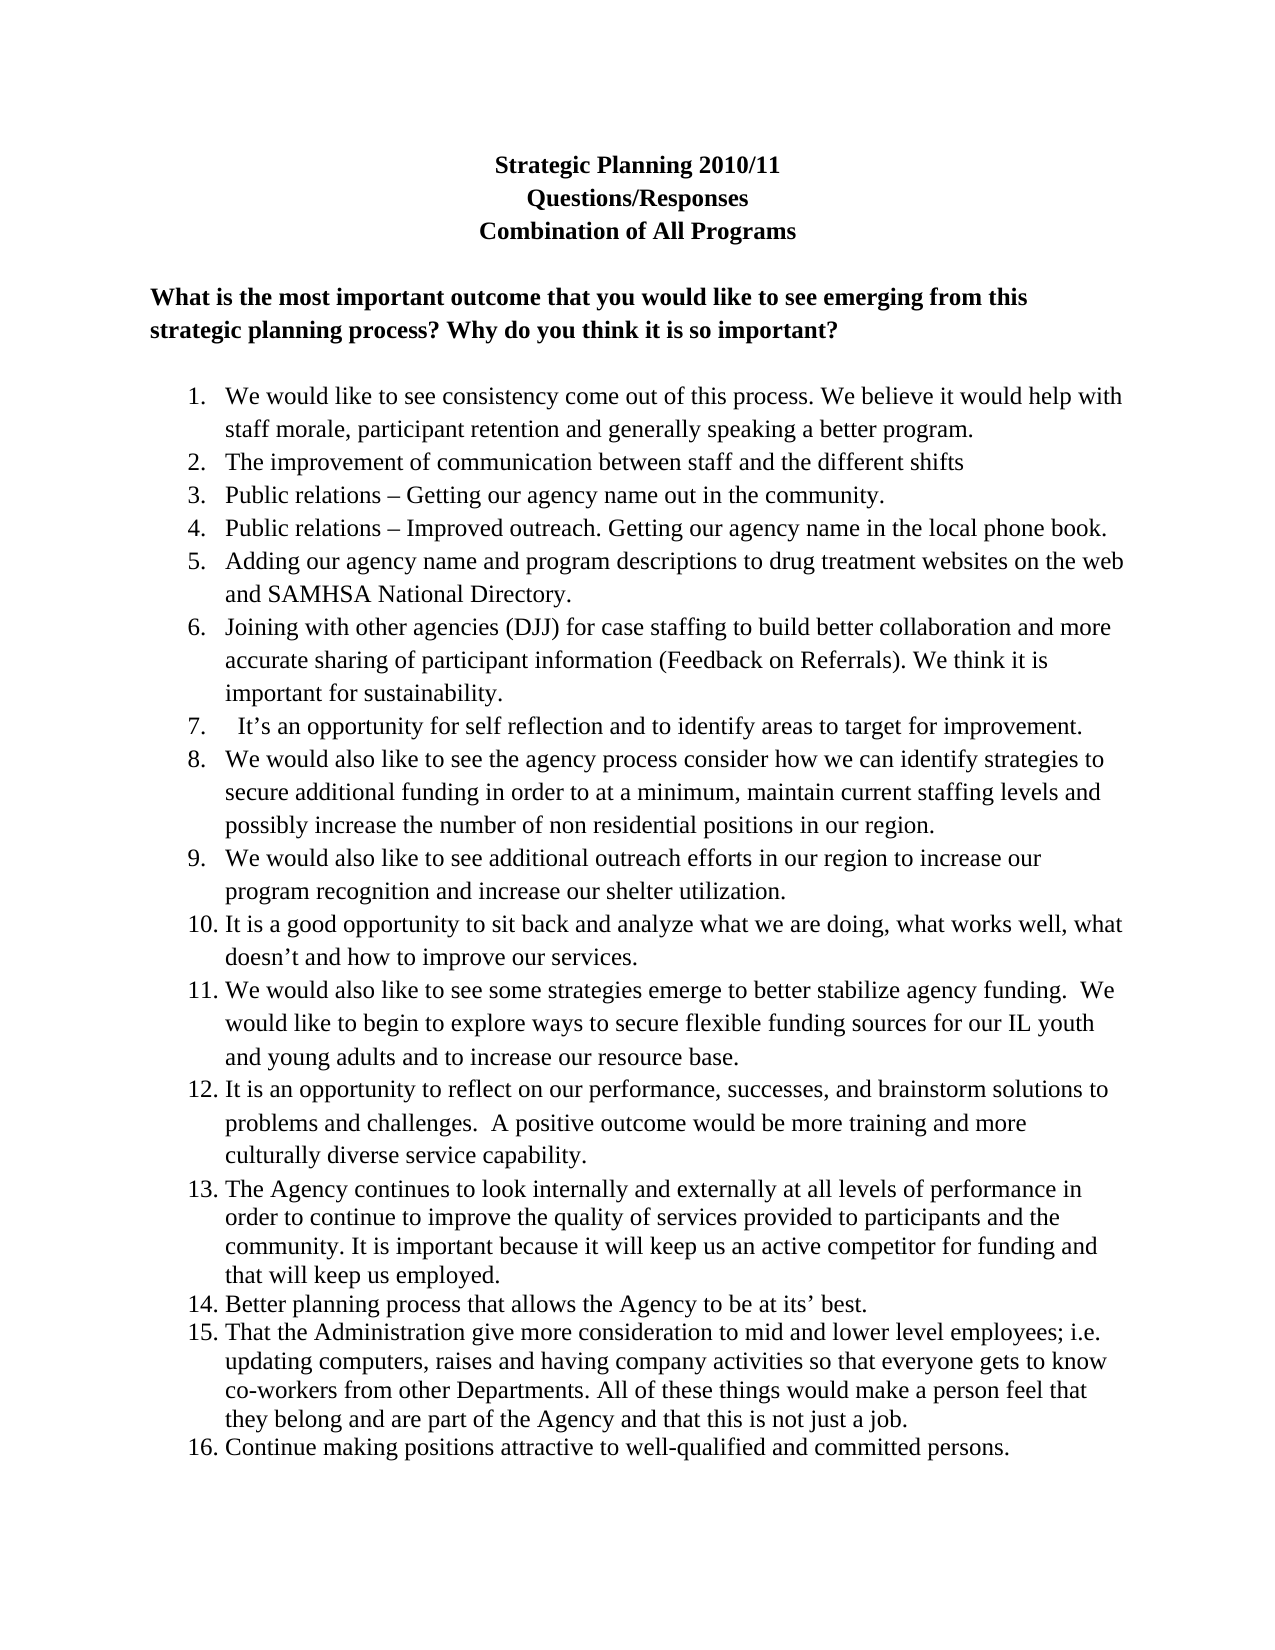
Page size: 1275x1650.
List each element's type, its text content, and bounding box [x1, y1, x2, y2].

list Public relations – Improved outreach. Getting our agency name in the local phone book. [187, 513, 1125, 542]
text Combination of All Programs [150, 216, 1125, 245]
list Continue making positions attractive to well-qualified and committed persons. [187, 1432, 1125, 1461]
list It’s an opportunity for self reflection and to identify areas to target for improvement. [187, 711, 1125, 740]
list It is a good opportunity to sit back and analyze what we are doing, what works well, what doesn’t and how to improve our services. [187, 909, 1125, 971]
list We would also like to see the agency process consider how we can identify strategies to secure additional funding in order to at a minimum, maintain current staffing levels and possibly increase the number of non residential positions in our region. [187, 744, 1125, 839]
list The Agency continues to look internally and externally at all levels of performance in order to continue to improve the quality of services provided to participants and the community. It is important because it will keep us an active competitor for funding and that will keep us employed. [187, 1174, 1125, 1289]
text What is the most important outcome that you would like to see emerging from this strategic planning process? Why do you think it is so important? [150, 282, 1125, 344]
list Joining with other agencies (DJJ) for case staffing to build better collaboration and more accurate sharing of participant information (Feedback on Referrals). We think it is important for sustainability. [187, 612, 1125, 707]
list We would also like to see some strategies emerge to better stabilize agency funding. We would like to begin to explore ways to secure flexible funding sources for our IL youth and young adults and to increase our resource base. [187, 976, 1125, 1070]
list Public relations – Getting our agency name out in the community. [187, 480, 1125, 509]
list It is an opportunity to reflect on our performance, successes, and brainstorm solutions to problems and challenges. A positive outcome would be more training and more culturally diverse service capability. [187, 1074, 1125, 1169]
list That the Administration give more consideration to mid and lower level employees; i.e. updating computers, raises and having company activities so that everyone gets to know co-workers from other Departments. All of these things would make a person feel that they belong and are part of the Agency and that this is not just a job. [187, 1317, 1125, 1432]
text Questions/Responses [150, 183, 1125, 212]
list We would also like to see additional outreach efforts in our region to increase our program recognition and increase our shelter utilization. [187, 843, 1125, 905]
list Adding our agency name and program descriptions to drug treatment websites on the web and SAMHSA National Directory. [187, 546, 1125, 608]
list We would like to see consistency come out of this process. We believe it would help with staff morale, participant retention and generally speaking a better program. [187, 381, 1125, 443]
list The improvement of communication between staff and the different shifts [187, 447, 1125, 476]
list Better planning process that allows the Agency to be at its’ best. [187, 1289, 1125, 1317]
text Strategic Planning 2010/11 [150, 150, 1125, 179]
